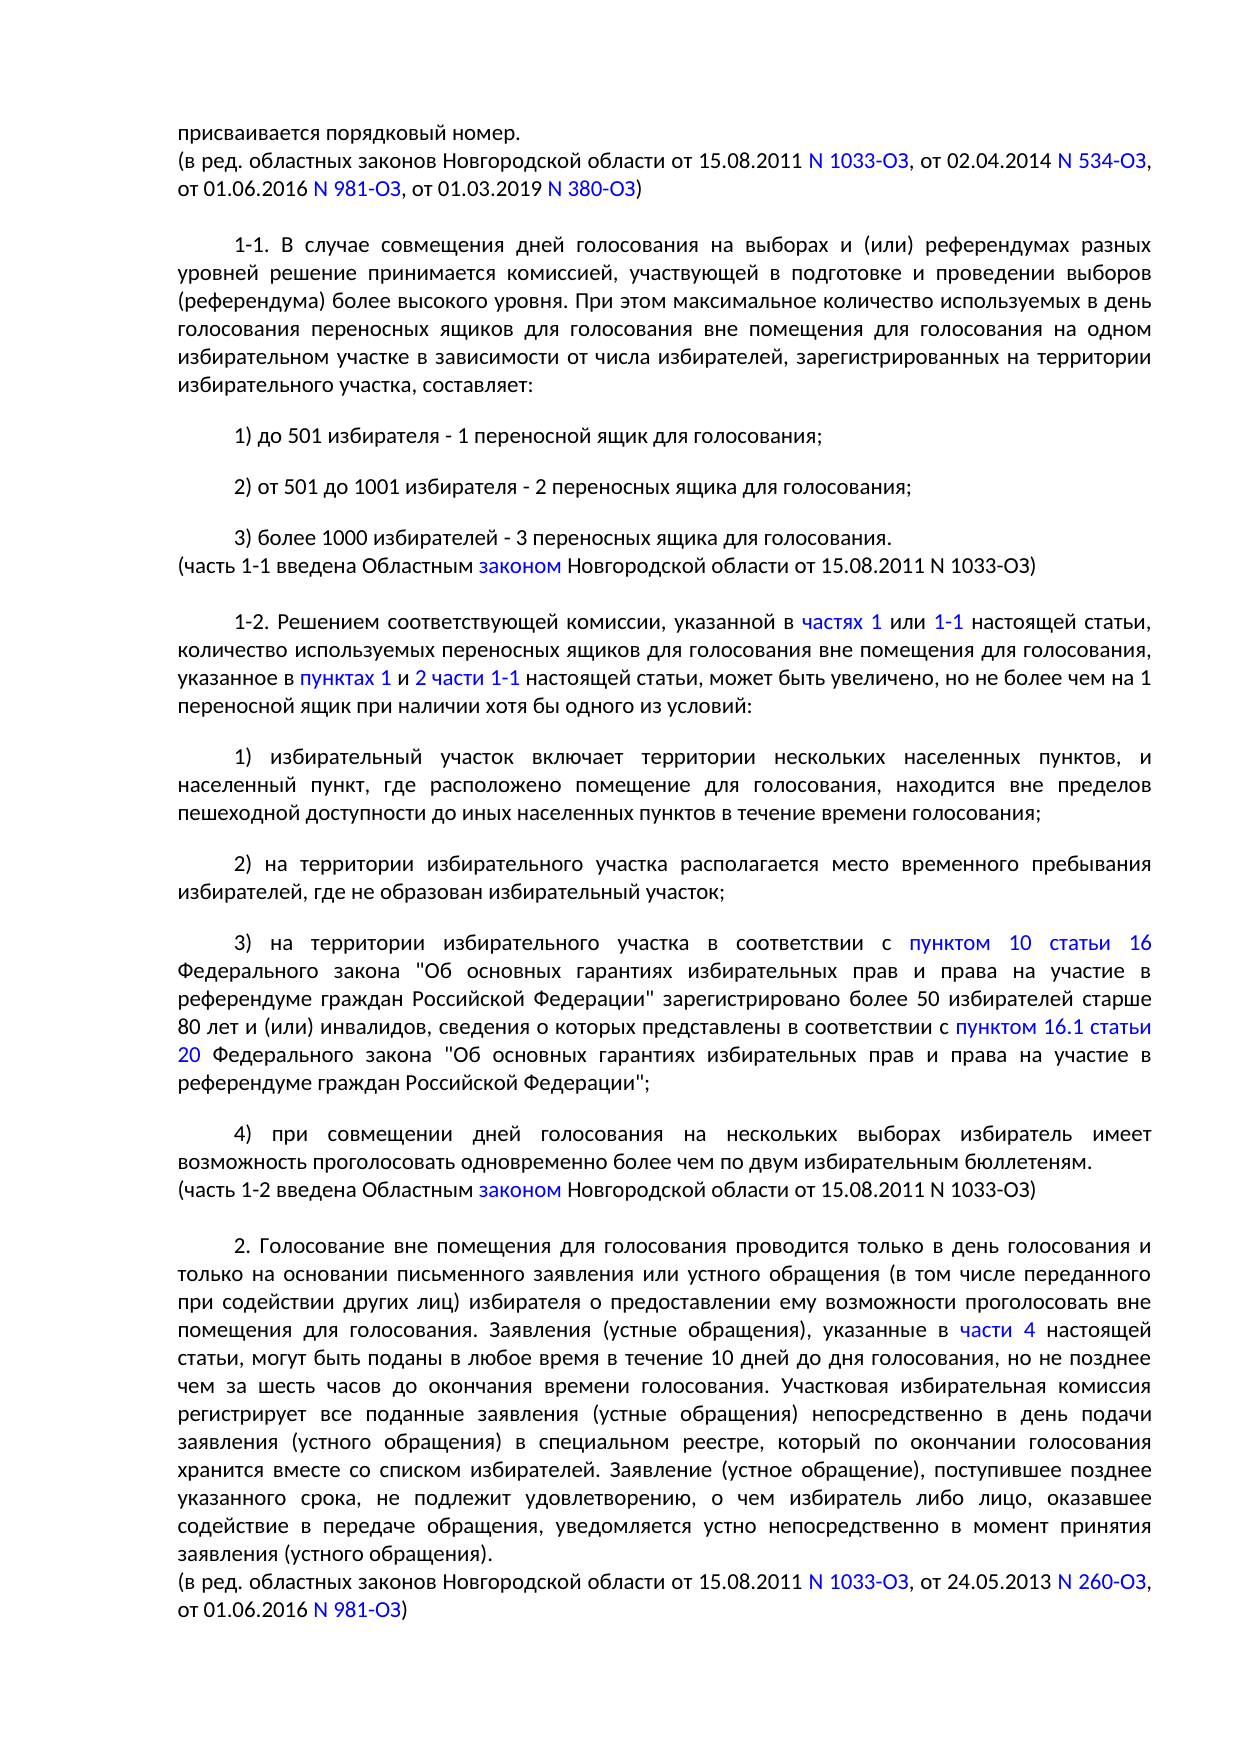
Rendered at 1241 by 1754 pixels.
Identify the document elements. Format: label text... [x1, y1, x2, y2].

text 3) на территории избирательного участка в соответствии с пунктом 10 статьи 16 Федерального закона "Об основных гарантиях избирательных прав и права на участие в референдуме граждан Российской Федерации" зарегистрировано более 50 избирателей старше 80 лет и (или) инвалидов, сведения о которых представлены в соответствии с пунктом 16.1 статьи 20 Федерального закона "Об основных гарантиях избирательных прав и права на участие в референдуме граждан Российской Федерации"; [177, 928, 1152, 1096]
text 1-1. В случае совмещения дней голосования на выборах и (или) референдумах разных уровней решение принимается комиссией, участвующей в подготовке и проведении выборов (референдума) более высокого уровня. При этом максимальное количество используемых в день голосования переносных ящиков для голосования вне помещения для голосования на одном избирательном участке в зависимости от числа избирателей, зарегистрированных на территории избирательного участка, составляет: [177, 230, 1152, 398]
text 3) более 1000 избирателей - 3 переносных ящика для голосования. [177, 523, 1152, 551]
text 1) избирательный участок включает территории нескольких населенных пунктов, и населенный пункт, где расположено помещение для голосования, находится вне пределов пешеходной доступности до иных населенных пунктов в течение времени голосования; [177, 742, 1152, 826]
text 2. Голосование вне помещения для голосования проводится только в день голосования и только на основании письменного заявления или устного обращения (в том числе переданного при содействии других лиц) избирателя о предоставлении ему возможности проголосовать вне помещения для голосования. Заявления (устные обращения), указанные в части 4 настоящей статьи, могут быть поданы в любое время в течение 10 дней до дня голосования, но не позднее чем за шесть часов до окончания времени голосования. Участковая избирательная комиссия регистрирует все поданные заявления (устные обращения) непосредственно в день подачи заявления (устного обращения) в специальном реестре, который по окончании голосования хранится вместе со списком избирателей. Заявление (устное обращение), поступившее позднее указанного срока, не подлежит удовлетворению, о чем избиратель либо лицо, оказавшее содействие в передаче обращения, уведомляется устно непосредственно в момент принятия заявления (устного обращения). [177, 1231, 1152, 1567]
text (часть 1-2 введена Областным законом Новгородской области от 15.08.2011 N 1033-ОЗ) [177, 1175, 1152, 1203]
text 1-2. Решением соответствующей комиссии, указанной в частях 1 или 1-1 настоящей статьи, количество используемых переносных ящиков для голосования вне помещения для голосования, указанное в пунктах 1 и 2 части 1-1 настоящей статьи, может быть увеличено, но не более чем на 1 переносной ящик при наличии хотя бы одного из условий: [177, 607, 1152, 719]
text (в ред. областных законов Новгородской области от 15.08.2011 N 1033-ОЗ, от 02.04.2014 N 534-ОЗ, от 01.06.2016 N 981-ОЗ, от 01.03.2019 N 380-ОЗ) [177, 146, 1152, 202]
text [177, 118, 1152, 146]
text (в ред. областных законов Новгородской области от 15.08.2011 N 1033-ОЗ, от 24.05.2013 N 260-ОЗ, от 01.06.2016 N 981-ОЗ) [177, 1567, 1152, 1623]
text 2) от 501 до 1001 избирателя - 2 переносных ящика для голосования; [177, 472, 1152, 500]
text 2) на территории избирательного участка располагается место временного пребывания избирателей, где не образован избирательный участок; [177, 849, 1152, 905]
text 1) до 501 избирателя - 1 переносной ящик для голосования; [177, 421, 1152, 449]
text 4) при совмещении дней голосования на нескольких выборах избиратель имеет возможность проголосовать одновременно более чем по двум избирательным бюллетеням. [177, 1119, 1152, 1175]
text (часть 1-1 введена Областным законом Новгородской области от 15.08.2011 N 1033-ОЗ) [177, 551, 1152, 579]
